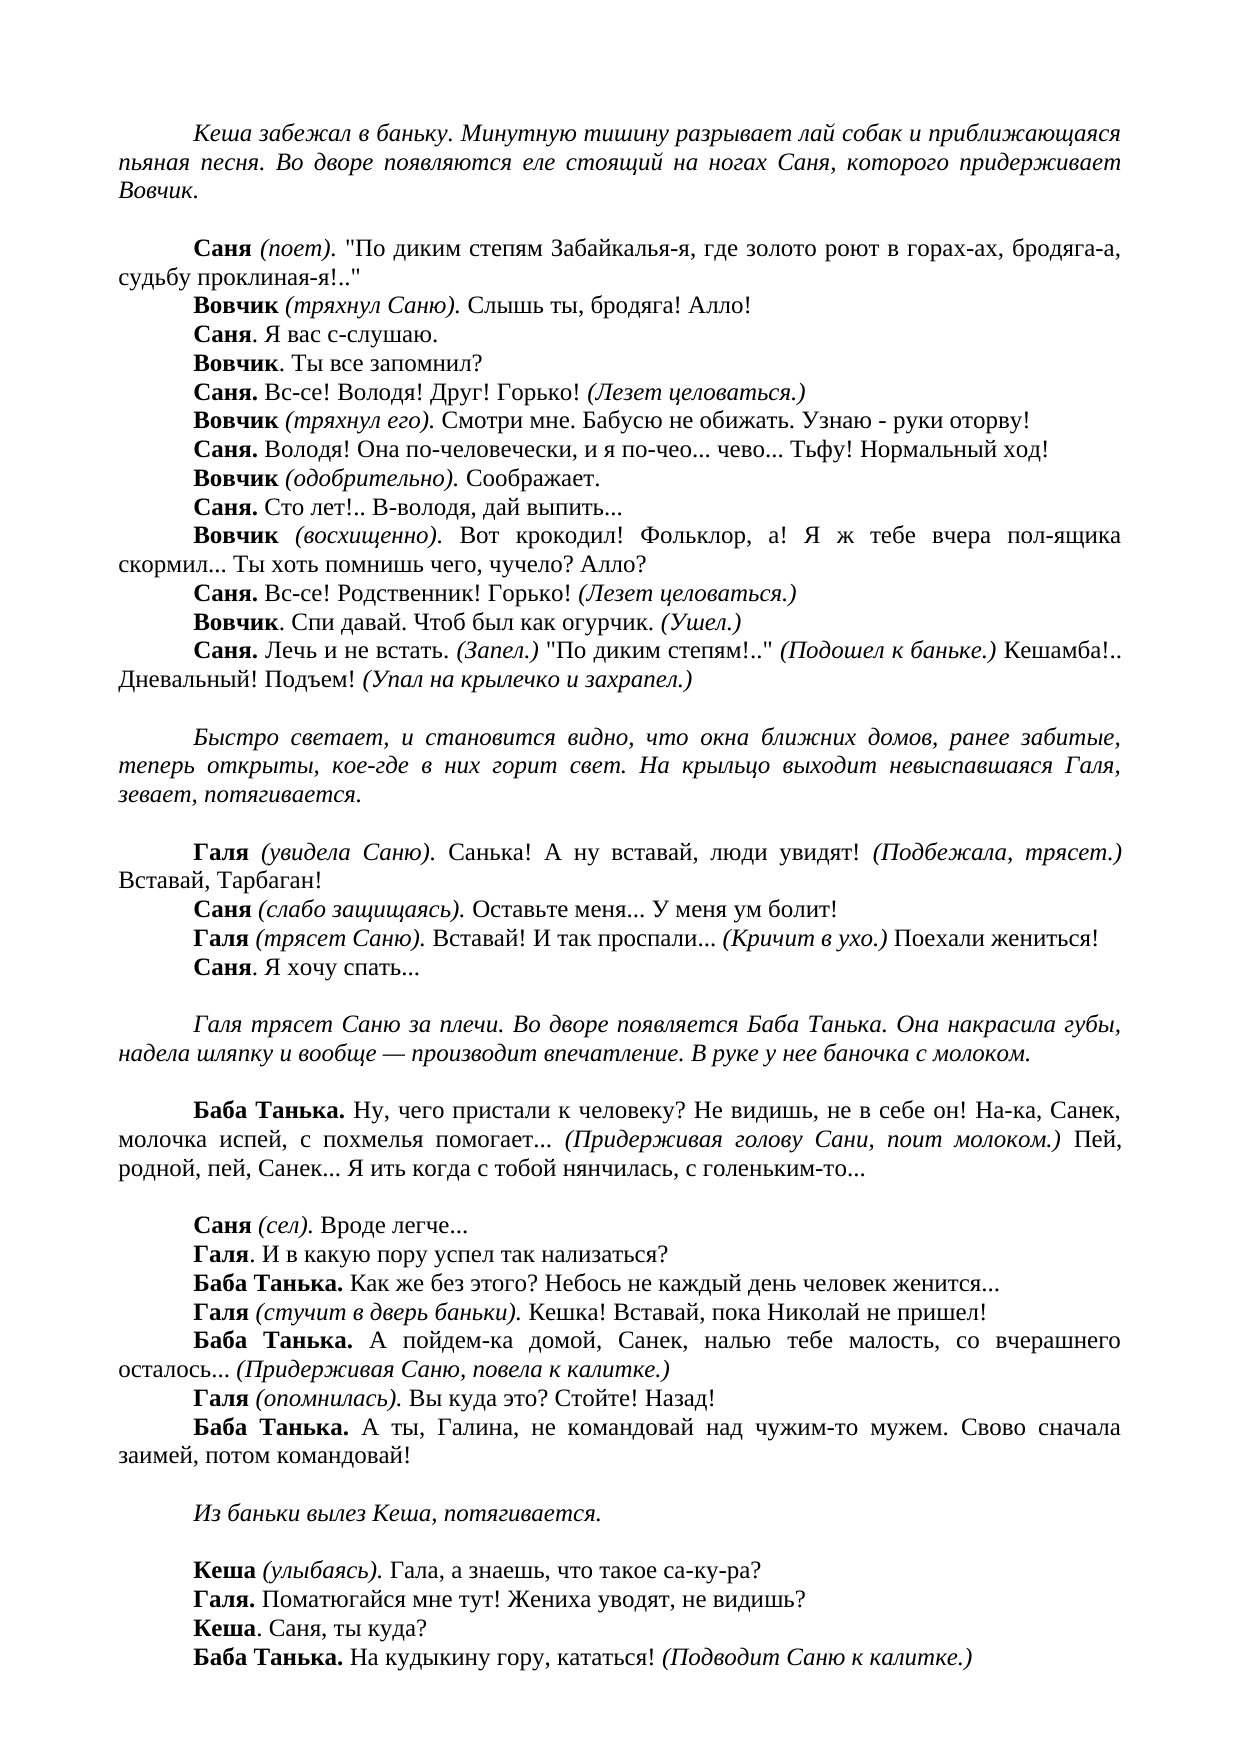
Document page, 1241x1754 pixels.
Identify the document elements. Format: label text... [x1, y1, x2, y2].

text Баба Танька. Как же без этого? Небось не каждый день человек женится... [118, 1268, 1122, 1297]
text Галя (увидела Саню). Санька! А ну вставай, люди увидят! (Подбежала, трясет.) Вставай, Тарбаган! [118, 837, 1122, 894]
text Вовчик (одобрительно). Соображает. [118, 463, 1122, 492]
text Баба Танька. Ну, чего пристали к человеку? Не видишь, не в себе он! На-ка, Санек, молочка испей, с похмелья помогает... (Придерживая голову Сани, поит молоком.) Пей, родной, пей, Санек... Я ить когда с тобой нянчилась, с голеньким-то... [118, 1096, 1122, 1182]
text Саня. Я хочу спать... [118, 952, 1122, 981]
text Саня. Вс-се! Володя! Друг! Горько! (Лезет целоваться.) [118, 377, 1122, 406]
text Вовчик. Ты все запомнил? [118, 348, 1122, 377]
text Галя (стучит в дверь баньки). Кешка! Вставай, пока Николай не пришел! [118, 1297, 1122, 1326]
text Саня. Я вас с-слушаю. [118, 319, 1122, 348]
text Баба Танька. А пойдем-ка домой, Санек, налью тебе малость, со вчерашнего осталось... (Придерживая Саню, повела к калитке.) [118, 1326, 1122, 1383]
text Саня. Лечь и не встать. (Запел.) "По диким степям!.." (Подошел к баньке.) Кешамба!.. Дневальный! Подъем! (Упал на крылечко и захрапел.) [118, 636, 1122, 693]
text Кеша забежал в баньку. Минутную тишину разрывает лай собак и приближающаяся пьяная песня. Во дворе появляются еле стоящий на ногах Саня, которого придерживает Вовчик. [118, 118, 1122, 204]
text Галя. Поматюгайся мне тут! Жениха уводят, не видишь? [118, 1584, 1122, 1613]
text Кеша (улыбаясь). Гала, а знаешь, что такое са-ку-ра? [118, 1556, 1122, 1584]
text Галя (трясет Саню). Вставай! И так проспали... (Кричит в ухо.) Поехали жениться! [118, 923, 1122, 952]
text Кеша. Саня, ты куда? [118, 1613, 1122, 1642]
text Вовчик (восхищенно). Вот крокодил! Фольклор, а! Я ж тебе вчера пол-ящика скормил... Ты хоть помнишь чего, чучело? Алло? [118, 521, 1122, 578]
text Галя. И в какую пору успел так нализаться? [118, 1239, 1122, 1268]
text Вовчик (тряхнул его). Смотри мне. Бабусю не обижать. Узнаю - руки оторву! [118, 406, 1122, 434]
text Галя трясет Саню за плечи. Во дворе появляется Баба Танька. Она накрасила губы, надела шляпку и вообще — производит впечатление. В руке у нее баночка с молоком. [118, 1009, 1122, 1067]
text Быстро светает, и становится видно, что окна ближних домов, ранее забитые, теперь открыты, кое-где в них горит свет. На крыльцо выходит невыспавшаяся Галя, зевает, потягивается. [118, 722, 1122, 808]
text Саня. Володя! Она по-человечески, и я по-чео... чево... Тьфу! Нормальный ход! [118, 434, 1122, 463]
text Саня (поет). "По диким степям Забайкалья-я, где золото роют в горах-ах, бродяга-а, судьбу проклиная-я!.." [118, 233, 1122, 291]
text Саня (сел). Вроде легче... [118, 1211, 1122, 1239]
text Галя (опомнилась). Вы куда это? Стойте! Назад! [118, 1383, 1122, 1412]
text Вовчик. Спи давай. Чтоб был как огурчик. (Ушел.) [118, 607, 1122, 636]
text Саня. Вс-се! Родственник! Горько! (Лезет целоваться.) [118, 578, 1122, 607]
text Баба Танька. На кудыкину гору, кататься! (Подводит Саню к калитке.) [118, 1642, 1122, 1671]
text Саня (слабо защищаясь). Оставьте меня... У меня ум болит! [118, 894, 1122, 923]
text Вовчик (тряхнул Саню). Слышь ты, бродяга! Алло! [118, 291, 1122, 319]
text Баба Танька. А ты, Галина, не командовай над чужим-то мужем. Свово сначала заимей, потом командовай! [118, 1412, 1122, 1469]
text Из баньки вылез Кеша, потягивается. [118, 1498, 1122, 1527]
text Саня. Сто лет!.. В-володя, дай выпить... [118, 492, 1122, 521]
